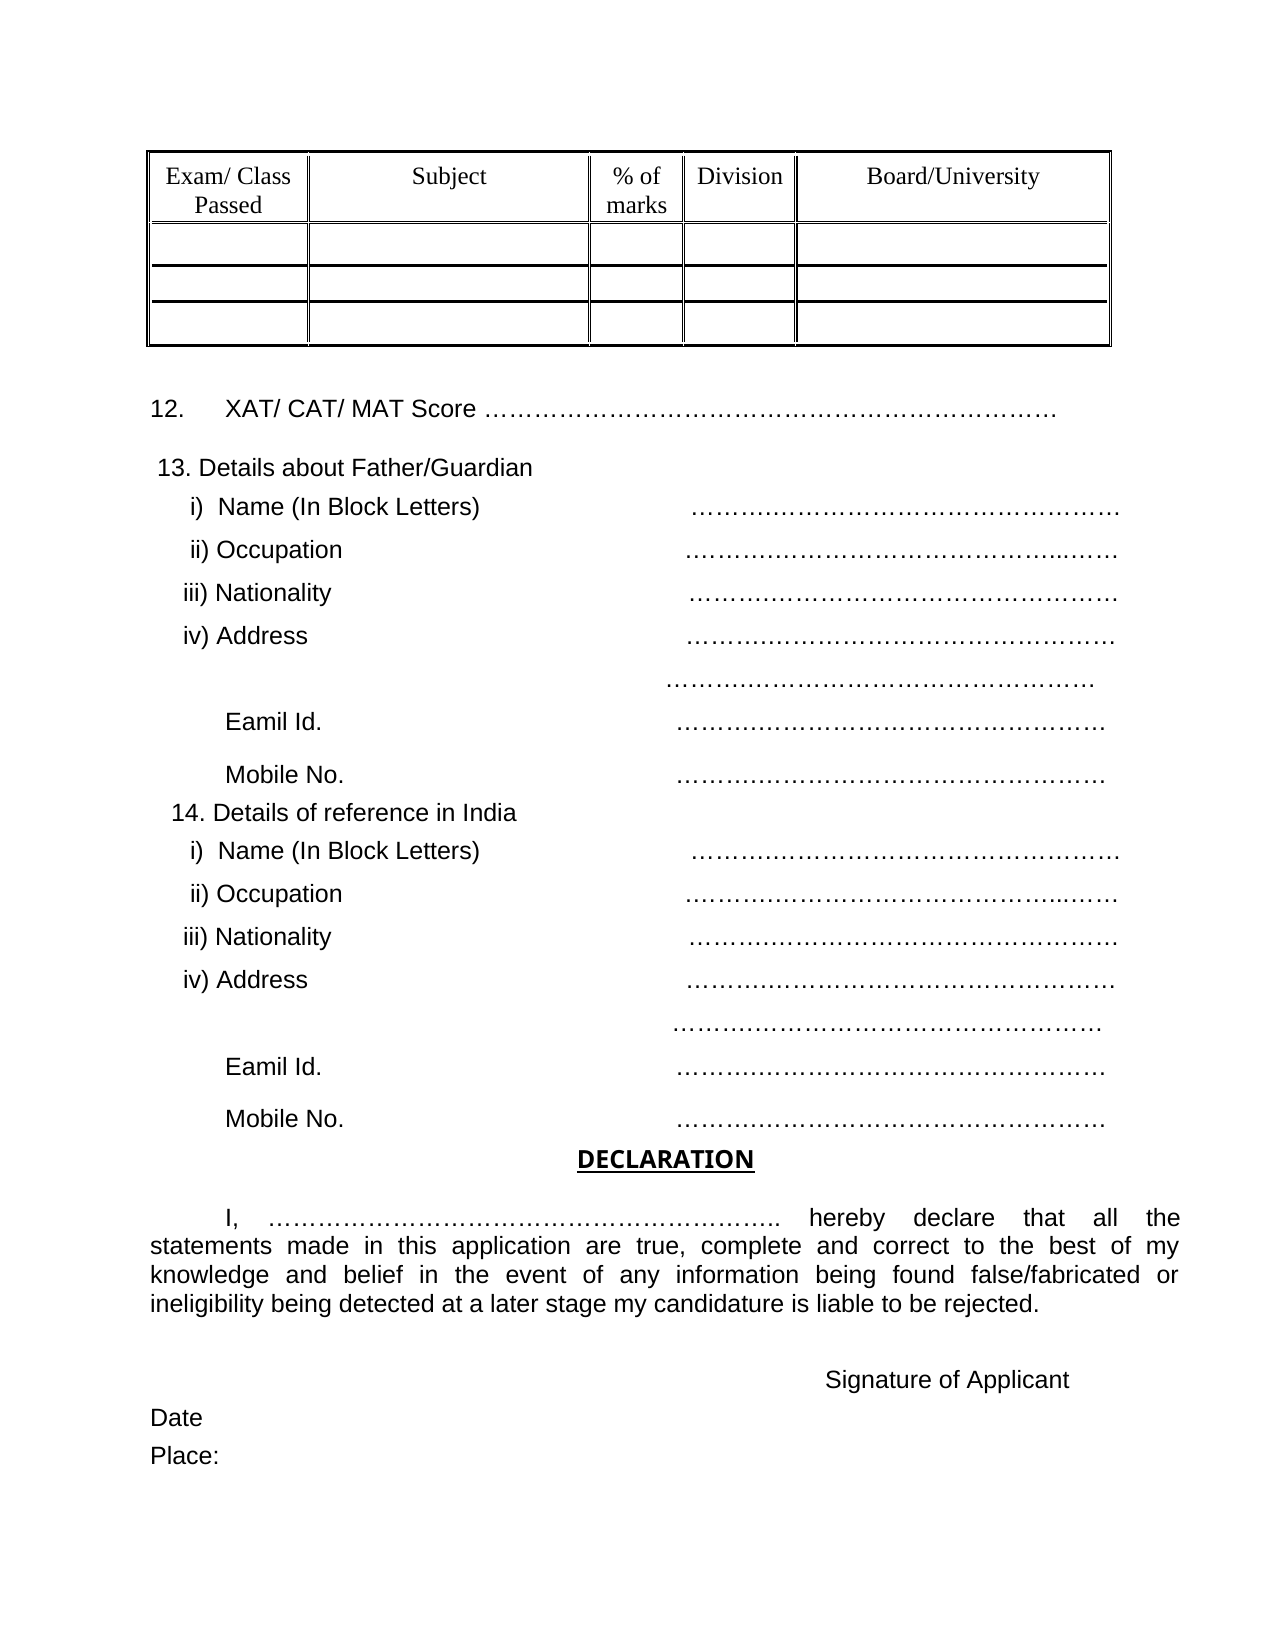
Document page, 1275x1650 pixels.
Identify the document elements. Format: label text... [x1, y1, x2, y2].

text i) Name (In Block Letters) ……….…………………………………… ii) Occupation .……….……………………………...…… iii) Nationality ……….…………………………………… iv) Address ……….…………………………………… ……….…………………………………… Eamil Id. ……….…………………………………… [183, 492, 1181, 736]
text Date [150, 1403, 1181, 1432]
table_cell [148, 221, 308, 264]
text DECLARATION [150, 1142, 1181, 1176]
table_header % of marks [590, 153, 683, 221]
text Mobile No. ……….…………………………………… [150, 1104, 1181, 1133]
text Signature of Applicant [825, 1365, 1181, 1394]
table_cell [684, 300, 796, 344]
table_cell [796, 221, 1110, 264]
text 12. XAT/ CAT/ MAT Score …………………………………………………………… [150, 394, 1181, 423]
table_cell [685, 267, 794, 300]
table_cell [798, 264, 1109, 300]
text i) Name (In Block Letters) ……….…………………………………… ii) Occupation .……….……………………………...…… iii) Nationality ……….…………………………………… iv) Address ……….…………………………………… ……….…………………………………… Eamil Id. ……….…………………………………… [183, 836, 1181, 1080]
table_header Board/University [796, 153, 1109, 221]
table_cell [150, 300, 308, 344]
text 14. Details of reference in India [150, 798, 1181, 827]
table_header Division [684, 152, 796, 221]
table_cell [310, 267, 588, 300]
table_header Subject [309, 153, 590, 221]
table_cell [685, 224, 794, 264]
table_cell [310, 224, 588, 264]
table_cell [796, 300, 1109, 344]
table_cell [150, 264, 307, 300]
text I, …………………………………………………….. hereby declare that all the statements made in this application are true, complete and correct to the best of my knowledge and belief in the event of any information being found false/fabricated or ineligibility being detected at a later stage my candidature is liable to be rejected. [150, 1203, 1181, 1318]
text Place: [150, 1441, 1181, 1470]
text 13. Details about Father/Guardian [150, 453, 1181, 482]
table_cell [591, 224, 682, 264]
text Mobile No. ……….…………………………………… [150, 760, 1181, 788]
table_header Exam/ Class Passed [150, 153, 308, 221]
table_cell [309, 303, 590, 344]
table_cell [591, 267, 682, 300]
table_cell [590, 303, 683, 344]
